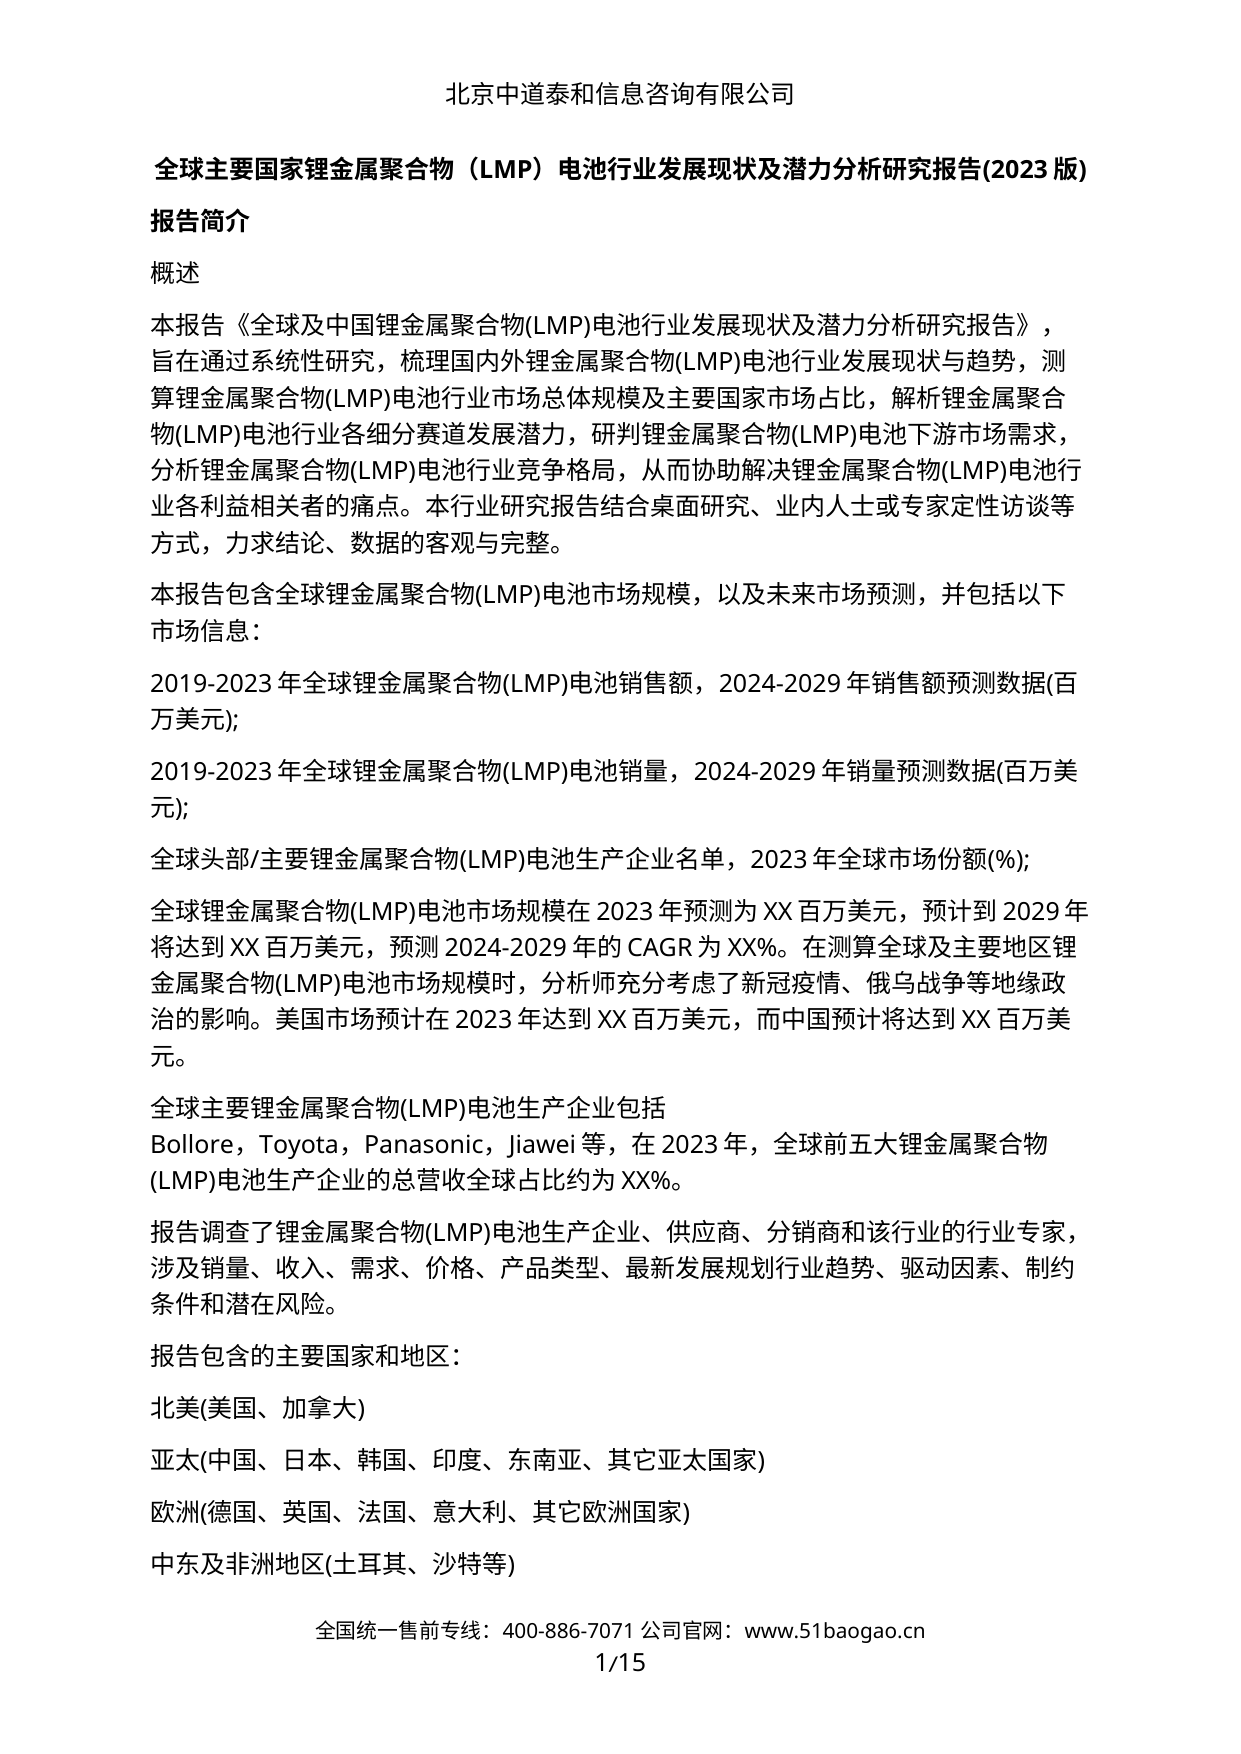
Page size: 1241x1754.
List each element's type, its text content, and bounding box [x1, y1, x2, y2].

text 报告调查了锂金属聚合物(LMP)电池生产企业、供应商、分销商和该行业的行业专家，涉及销量、收入、需求、价格、产品类型、最新发展规划行业趋势、驱动因素、制约条件和潜在风险。 [150, 1212, 1090, 1321]
text 北美(美国、加拿大) [150, 1389, 1090, 1425]
text 欧洲(德国、英国、法国、意大利、其它欧洲国家) [150, 1492, 1090, 1529]
text 亚太(中国、日本、韩国、印度、东南亚、其它亚太国家) [150, 1441, 1090, 1477]
text 全球主要锂金属聚合物(LMP)电池生产企业包括 Bollore，Toyota，Panasonic，Jiawei等，在2023年，全球前五大锂金属聚合物(LMP)电池生产企业的总营收全球占比约为XX%。 [150, 1088, 1090, 1197]
text 2019-2023年全球锂金属聚合物(LMP)电池销量，2024-2029年销量预测数据(百万美元); [150, 751, 1090, 824]
text 全球头部/主要锂金属聚合物(LMP)电池生产企业名单，2023年全球市场份额(%); [150, 839, 1090, 876]
text 报告简介 [150, 202, 1090, 238]
text 概述 [150, 254, 1090, 290]
text 全球锂金属聚合物(LMP)电池市场规模在2023年预测为XX百万美元，预计到2029年将达到XX百万美元，预测2024-2029年的CAGR为XX%。在测算全球及主要地区锂金属聚合物(LMP)电池市场规模时，分析师充分考虑了新冠疫情、俄乌战争等地缘政治的影响。美国市场预计在2023年达到XX百万美元，而中国预计将达到XX百万美元。 [150, 891, 1090, 1072]
text 报告包含的主要国家和地区： [150, 1337, 1090, 1373]
text 全球主要国家锂金属聚合物（LMP）电池行业发展现状及潜力分析研究报告(2023版) [150, 150, 1090, 186]
text 2019-2023年全球锂金属聚合物(LMP)电池销售额，2024-2029年销售额预测数据(百万美元); [150, 663, 1090, 736]
text 本报告《全球及中国锂金属聚合物(LMP)电池行业发展现状及潜力分析研究报告》，旨在通过系统性研究，梳理国内外锂金属聚合物(LMP)电池行业发展现状与趋势，测算锂金属聚合物(LMP)电池行业市场总体规模及主要国家市场占比，解析锂金属聚合物(LMP)电池行业各细分赛道发展潜力，研判锂金属聚合物(LMP)电池下游市场需求，分析锂金属聚合物(LMP)电池行业竞争格局，从而协助解决锂金属聚合物(LMP)电池行业各利益相关者的痛点。本行业研究报告结合桌面研究、业内人士或专家定性访谈等方式，力求结论、数据的客观与完整。 [150, 306, 1090, 559]
text 本报告包含全球锂金属聚合物(LMP)电池市场规模，以及未来市场预测，并包括以下市场信息： [150, 575, 1090, 647]
text 中东及非洲地区(土耳其、沙特等) [150, 1544, 1090, 1581]
